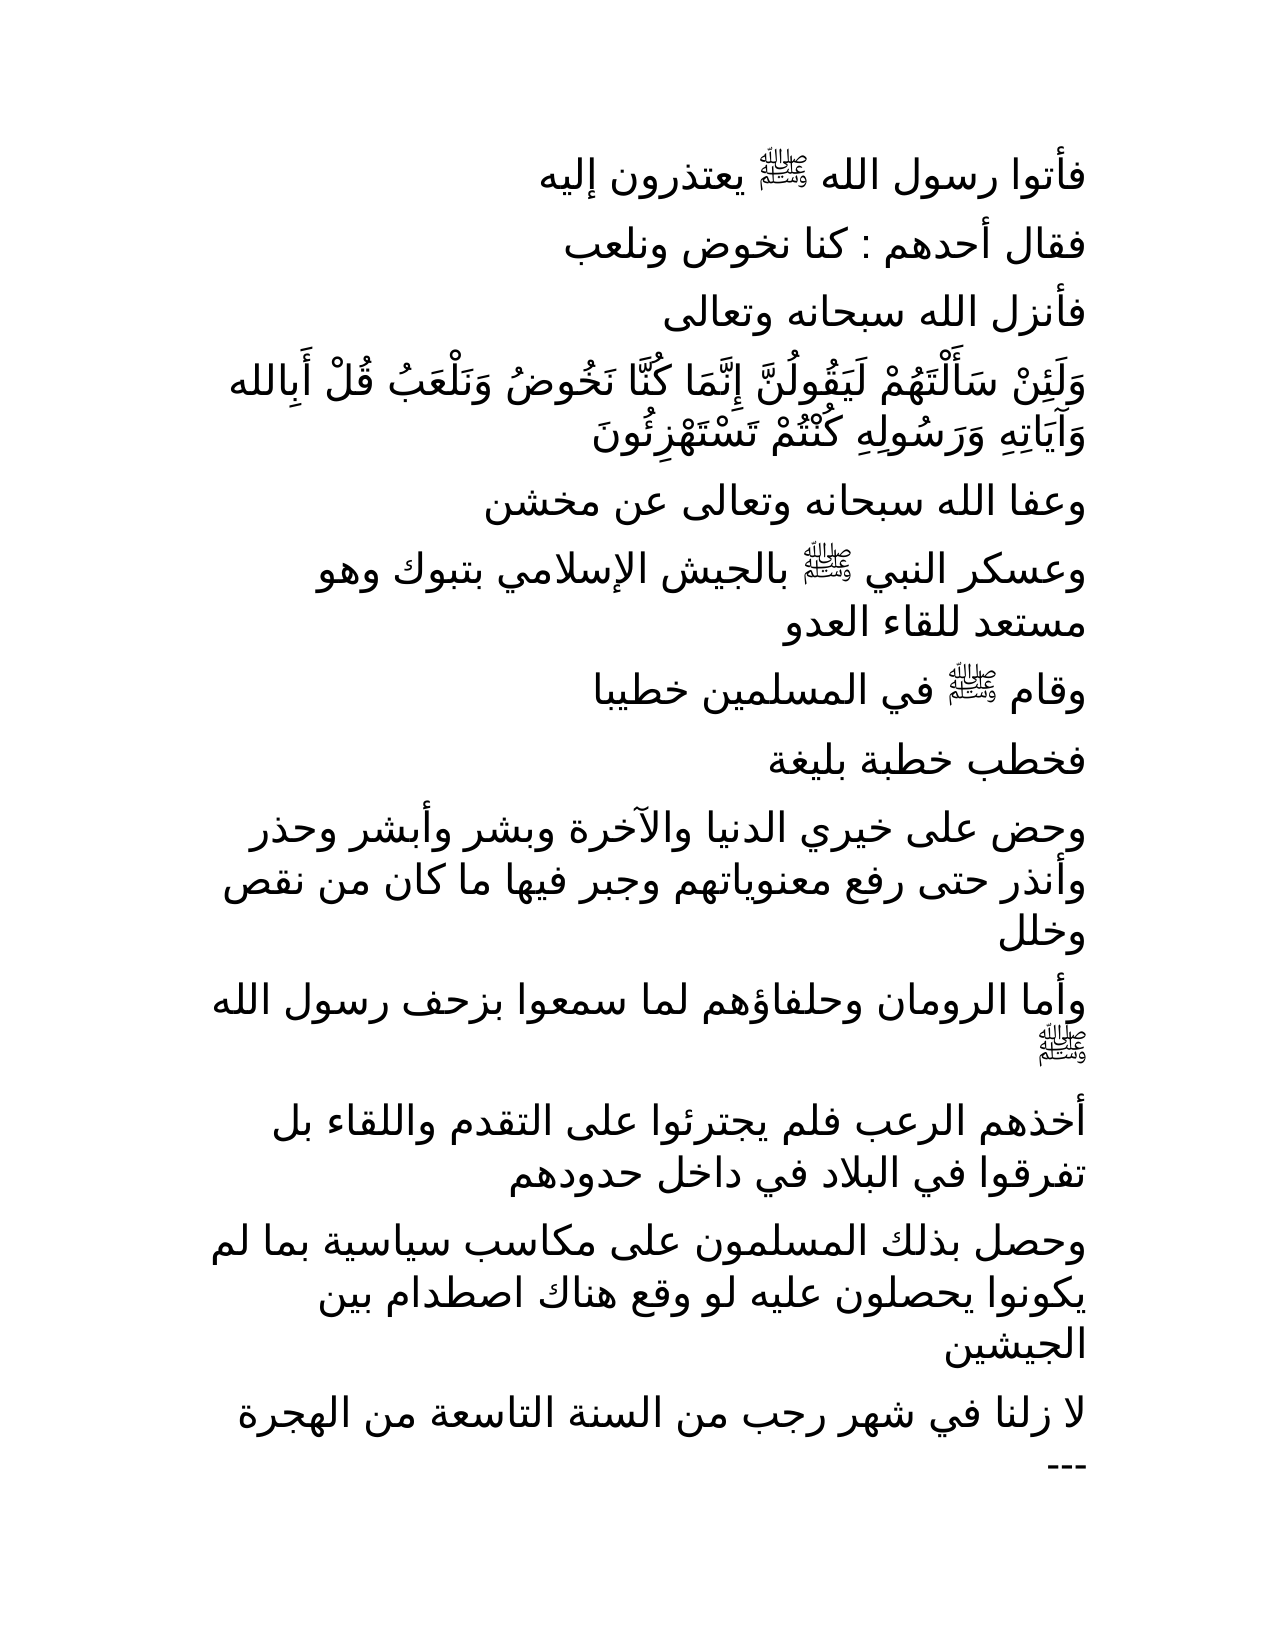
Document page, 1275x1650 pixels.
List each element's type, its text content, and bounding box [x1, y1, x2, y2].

text فأنزل الله سبحانه وتعالى [187, 288, 1087, 336]
text أخذهم الرعب فلم يجترئوا على التقدم واللقاء بل تفرقوا في البلاد في داخل حدودهم [187, 1096, 1087, 1196]
text فقال أحدهم : كنا نخوض ونلعب [187, 219, 1087, 267]
text وأما الرومان وحلفاؤهم لما سمعوا بزحف رسول الله ﷺ [187, 975, 1087, 1076]
text فخطب خطبة بليغة [187, 735, 1087, 783]
text لا زلنا في شهر رجب من السنة التاسعة من الهجرة --- [187, 1388, 1087, 1487]
text وحصل بذلك المسلمون على مكاسب سياسية بما لم يكونوا يحصلون عليه لو وقع هناك اصطدام بين الجيشين [187, 1216, 1087, 1367]
text وقام ﷺ في المسلمين خطيبا [187, 666, 1087, 714]
text وعفا الله سبحانه وتعالى عن مخشن [187, 476, 1087, 524]
text وَلَئِنْ سَأَلْتَهُمْ لَيَقُولُنَّ إِنَّمَا كُنَّا نَخُوضُ وَنَلْعَبُ قُلْ أَبِالله وَآيَاتِهِ وَرَسُولِهِ كُنْتُمْ تَسْتَهْزِئُونَ [187, 356, 1087, 456]
text وعسكر النبي ﷺ بالجيش الإسلامي بتبوك وهو مستعد للقاء العدو [187, 544, 1087, 645]
text وحض على خيري الدنيا والآخرة وبشر وأبشر وحذر وأنذر حتى رفع معنوياتهم وجبر فيها ما كان من نقص وخلل [187, 803, 1087, 954]
text فأتوا رسول الله ﷺ يعتذرون إليه [187, 150, 1087, 199]
